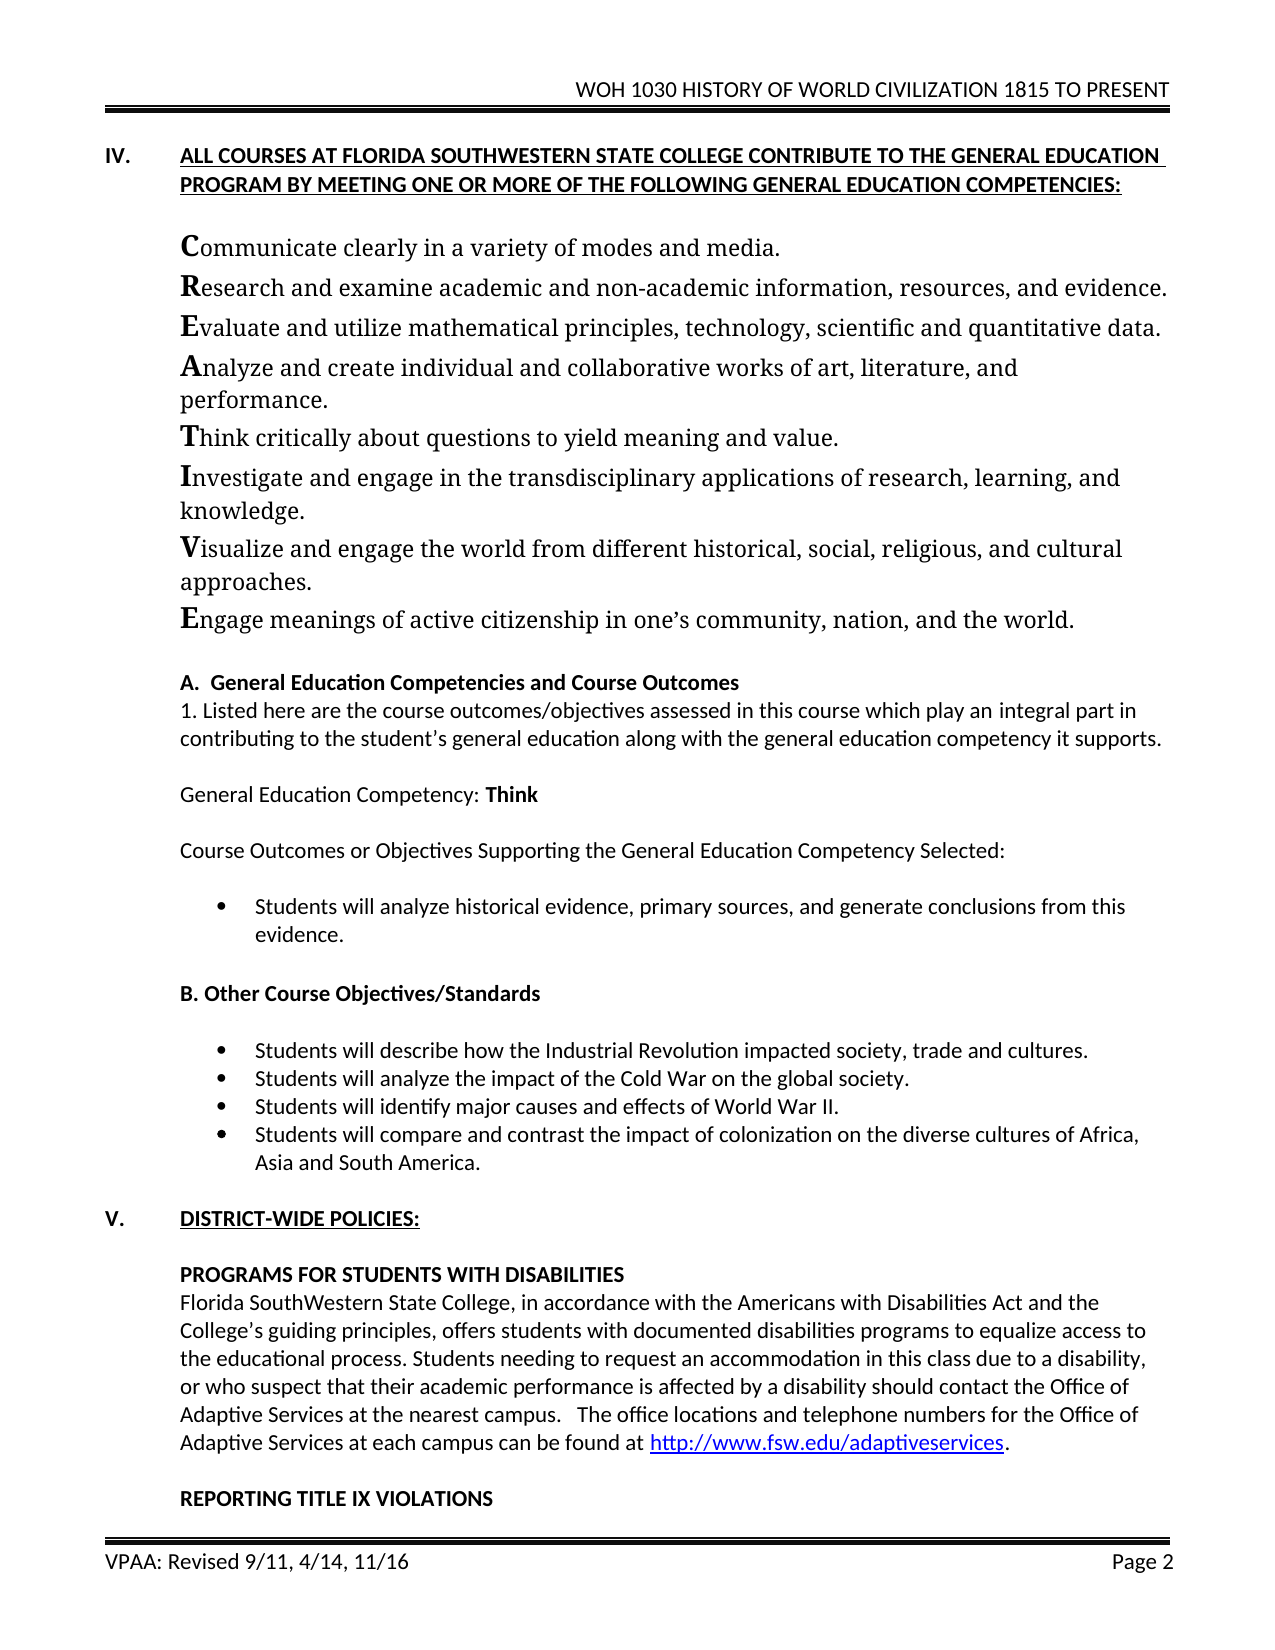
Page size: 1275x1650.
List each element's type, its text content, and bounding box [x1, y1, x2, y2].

text General Education Competency: Think [105, 780, 1170, 808]
list Students will analyze the impact of the Cold War on the global society. [217, 1064, 1170, 1092]
list Students will analyze historical evidence, primary sources, and generate conclusions from this evidence. [217, 892, 1170, 948]
text Visualize and engage the world from different historical, social, religious, and cultural approaches. [180, 526, 1170, 597]
text Think critically about questions to yield meaning and value. [180, 416, 1170, 455]
text Analyze and create individual and collaborative works of art, literature, and performance. [180, 345, 1170, 416]
text A. General Education Competencies and Course Outcomes [105, 668, 1170, 696]
text Research and examine academic and non-academic information, resources, and evidence. [180, 265, 1170, 305]
text Course Outcomes or Objectives Supporting the General Education Competency Selected: [105, 836, 1170, 864]
text Evaluate and utilize mathematical principles, technology, scientific and quantitative data. [180, 305, 1170, 345]
list Students will identify major causes and effects of World War II. [217, 1092, 1170, 1120]
text Florida SouthWestern State College, in accordance with the Americans with Disabilities Act and the College’s guiding principles, offers students with documented disabilities programs to equalize access to the educational process. Students needing to request an accommodation in this class due to a disability, or who suspect that their academic performance is affected by a disability should contact the Office of Adaptive Services at the nearest campus. The office locations and telephone numbers for the Office of Adaptive Services at each campus can be found at http://www.fsw.edu/adaptiveservices. [180, 1288, 1170, 1456]
text 1. Listed here are the course outcomes/objectives assessed in this course which play an integral part in contributing to the student’s general education along with the general education competency it supports. [180, 696, 1170, 752]
list DISTRICT-WIDE POLICIES: [105, 1204, 1170, 1232]
text B. Other Course Objectives/Standards [105, 979, 1170, 1007]
list Students will compare and contrast the impact of colonization on the diverse cultures of Africa, Asia and South America. [217, 1120, 1170, 1176]
text Programs for Students with Disabilities [180, 1260, 1170, 1288]
text Investigate and engage in the transdisciplinary applications of research, learning, and knowledge. [180, 455, 1170, 526]
list Students will describe how the Industrial Revolution impacted society, trade and cultures. [217, 1036, 1170, 1064]
text Communicate clearly in a variety of modes and media. [180, 226, 1170, 265]
text Engage meanings of active citizenship in one’s community, nation, and the world. [180, 597, 1170, 637]
list All courses at Florida SouthWestern State College contribute to the general education program by meeting one or more of the following general education competencies: [105, 142, 1170, 198]
text REPORTING TITLE IX VIOLATIONS [180, 1484, 1170, 1512]
